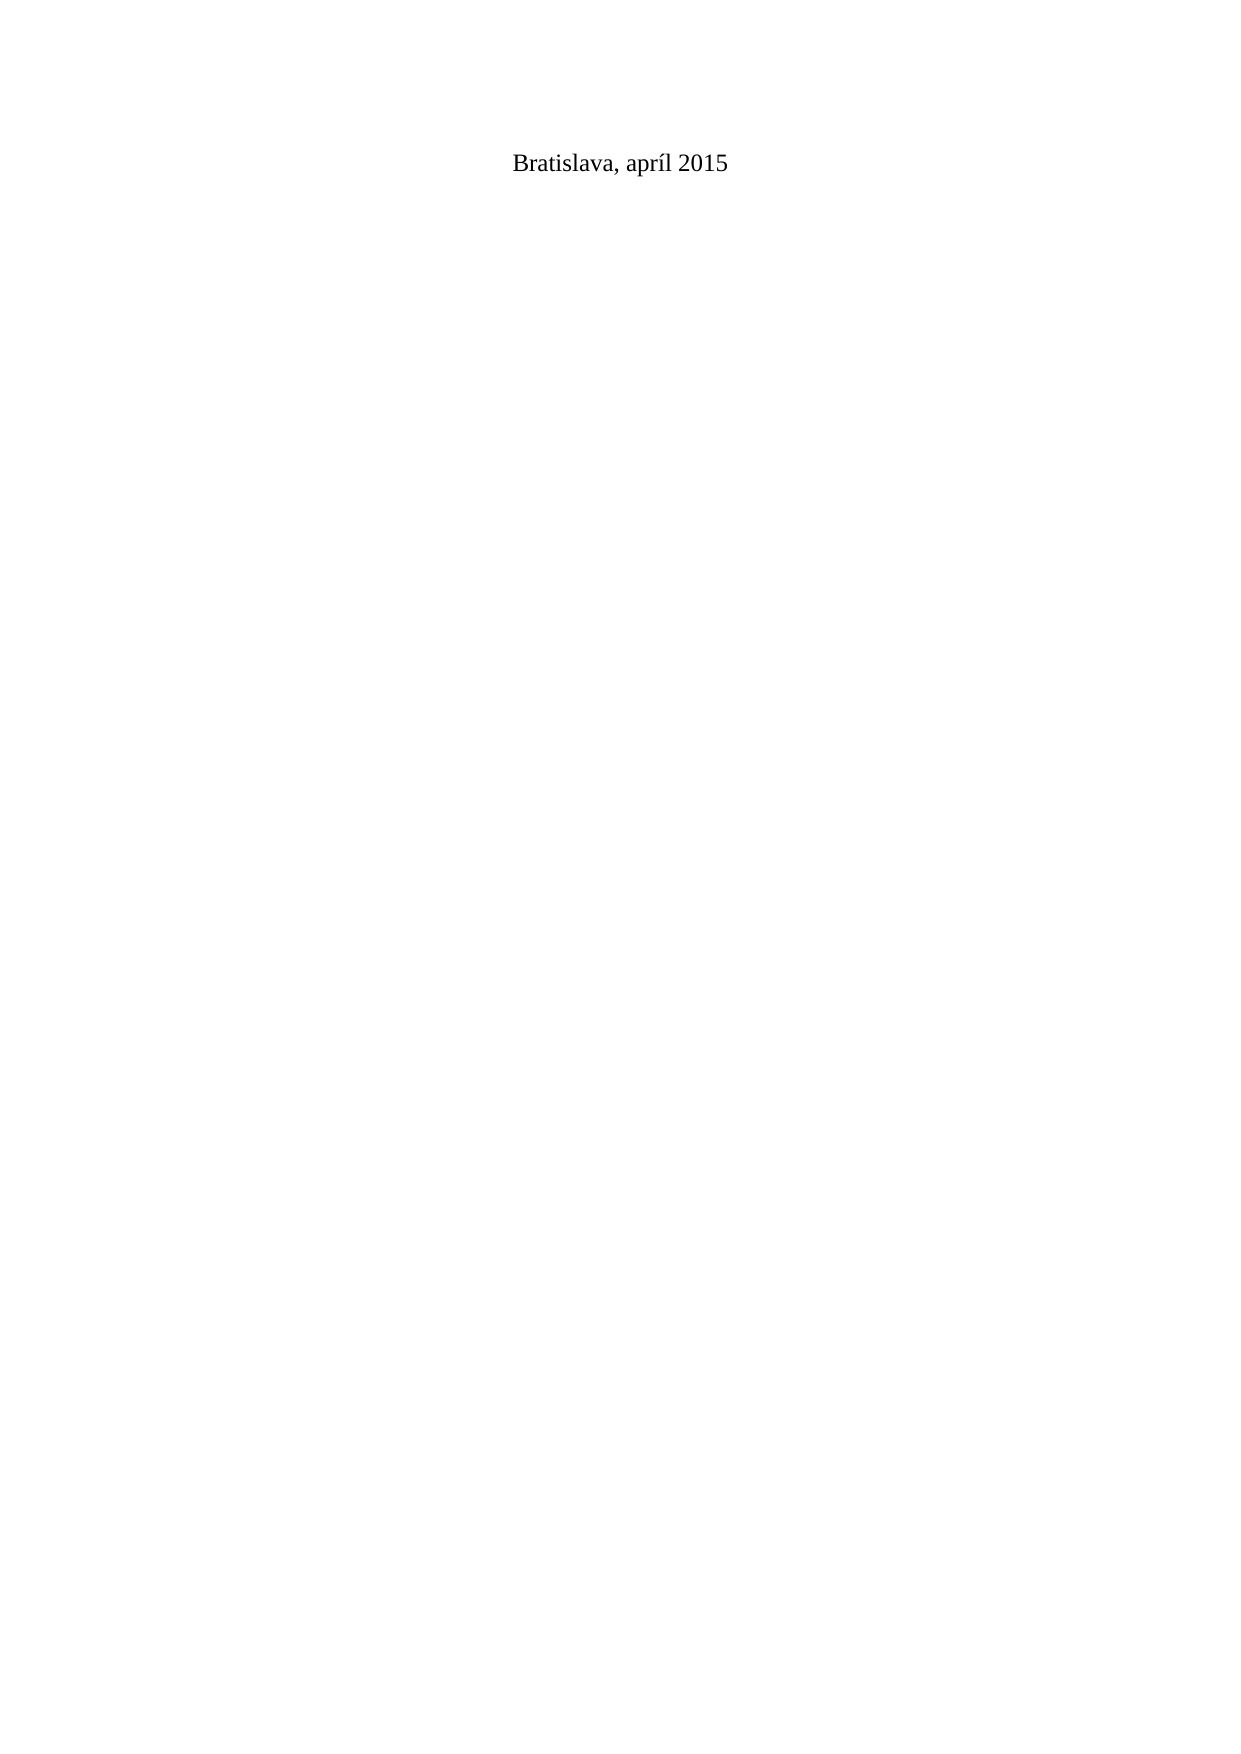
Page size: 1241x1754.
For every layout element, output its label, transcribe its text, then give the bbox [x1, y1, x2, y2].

text Bratislava, apríl 2015 [148, 148, 1093, 176]
